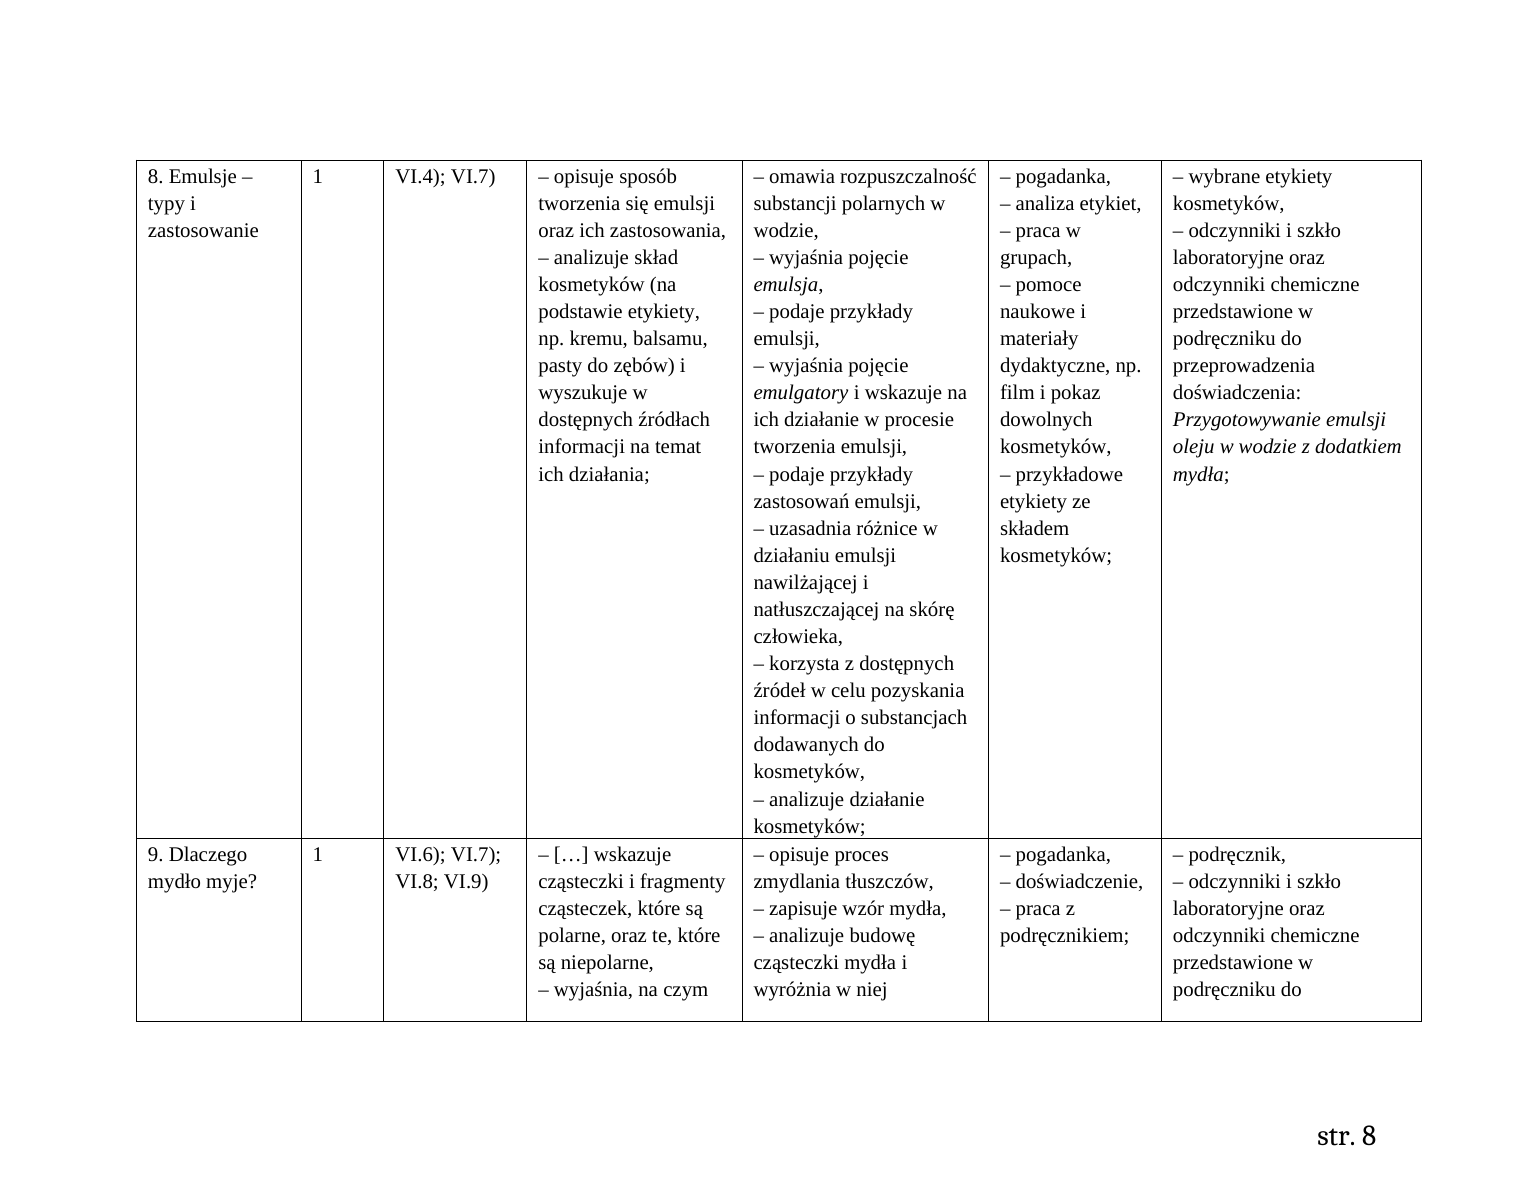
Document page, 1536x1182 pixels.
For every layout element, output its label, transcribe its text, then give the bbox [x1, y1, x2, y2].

table_cell – pogadanka, – analiza etykiet, – praca w grupach, – pomoce naukowe i materiały dydaktyczne, np. film i pokaz dowolnych kosmetyków, – przykładowe etykiety ze składem kosmetyków; [989, 161, 1161, 838]
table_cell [137, 839, 301, 1021]
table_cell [527, 839, 742, 1021]
table_cell 8. Emulsje – typy i zastosowanie [137, 161, 301, 838]
table_cell – opisuje sposób tworzenia się emulsji oraz ich zastosowania, – analizuje skład kosmetyków (na podstawie etykiety, np. kremu, balsamu, pasty do zębów) i wyszukuje w dostępnych źródłach informacji na temat ich działania; [527, 161, 742, 838]
table_cell VI.4); VI.7) [384, 161, 526, 838]
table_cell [743, 839, 988, 1021]
table_cell 1 [302, 839, 383, 1021]
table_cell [384, 839, 526, 1021]
table_cell 1 [302, 161, 383, 838]
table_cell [1162, 839, 1421, 1021]
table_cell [989, 839, 1161, 1021]
table_cell – omawia rozpuszczalność substancji polarnych w wodzie, – wyjaśnia pojęcie emulsja, – podaje przykłady emulsji, – wyjaśnia pojęcie emulgatory i wskazuje na ich działanie w procesie tworzenia emulsji, – podaje przykłady zastosowań emulsji, – uzasadnia różnice w działaniu emulsji nawilżającej i natłuszczającej na skórę człowieka, – korzysta z dostępnych źródeł w celu pozyskania informacji o substancjach dodawanych do kosmetyków, – analizuje działanie kosmetyków; [743, 161, 988, 838]
table_cell – wybrane etykiety kosmetyków, – odczynniki i szkło laboratoryjne oraz odczynniki chemiczne przedstawione w podręczniku do przeprowadzenia doświadczenia: Przygotowywanie emulsji oleju w wodzie z dodatkiem mydła; [1162, 161, 1421, 838]
